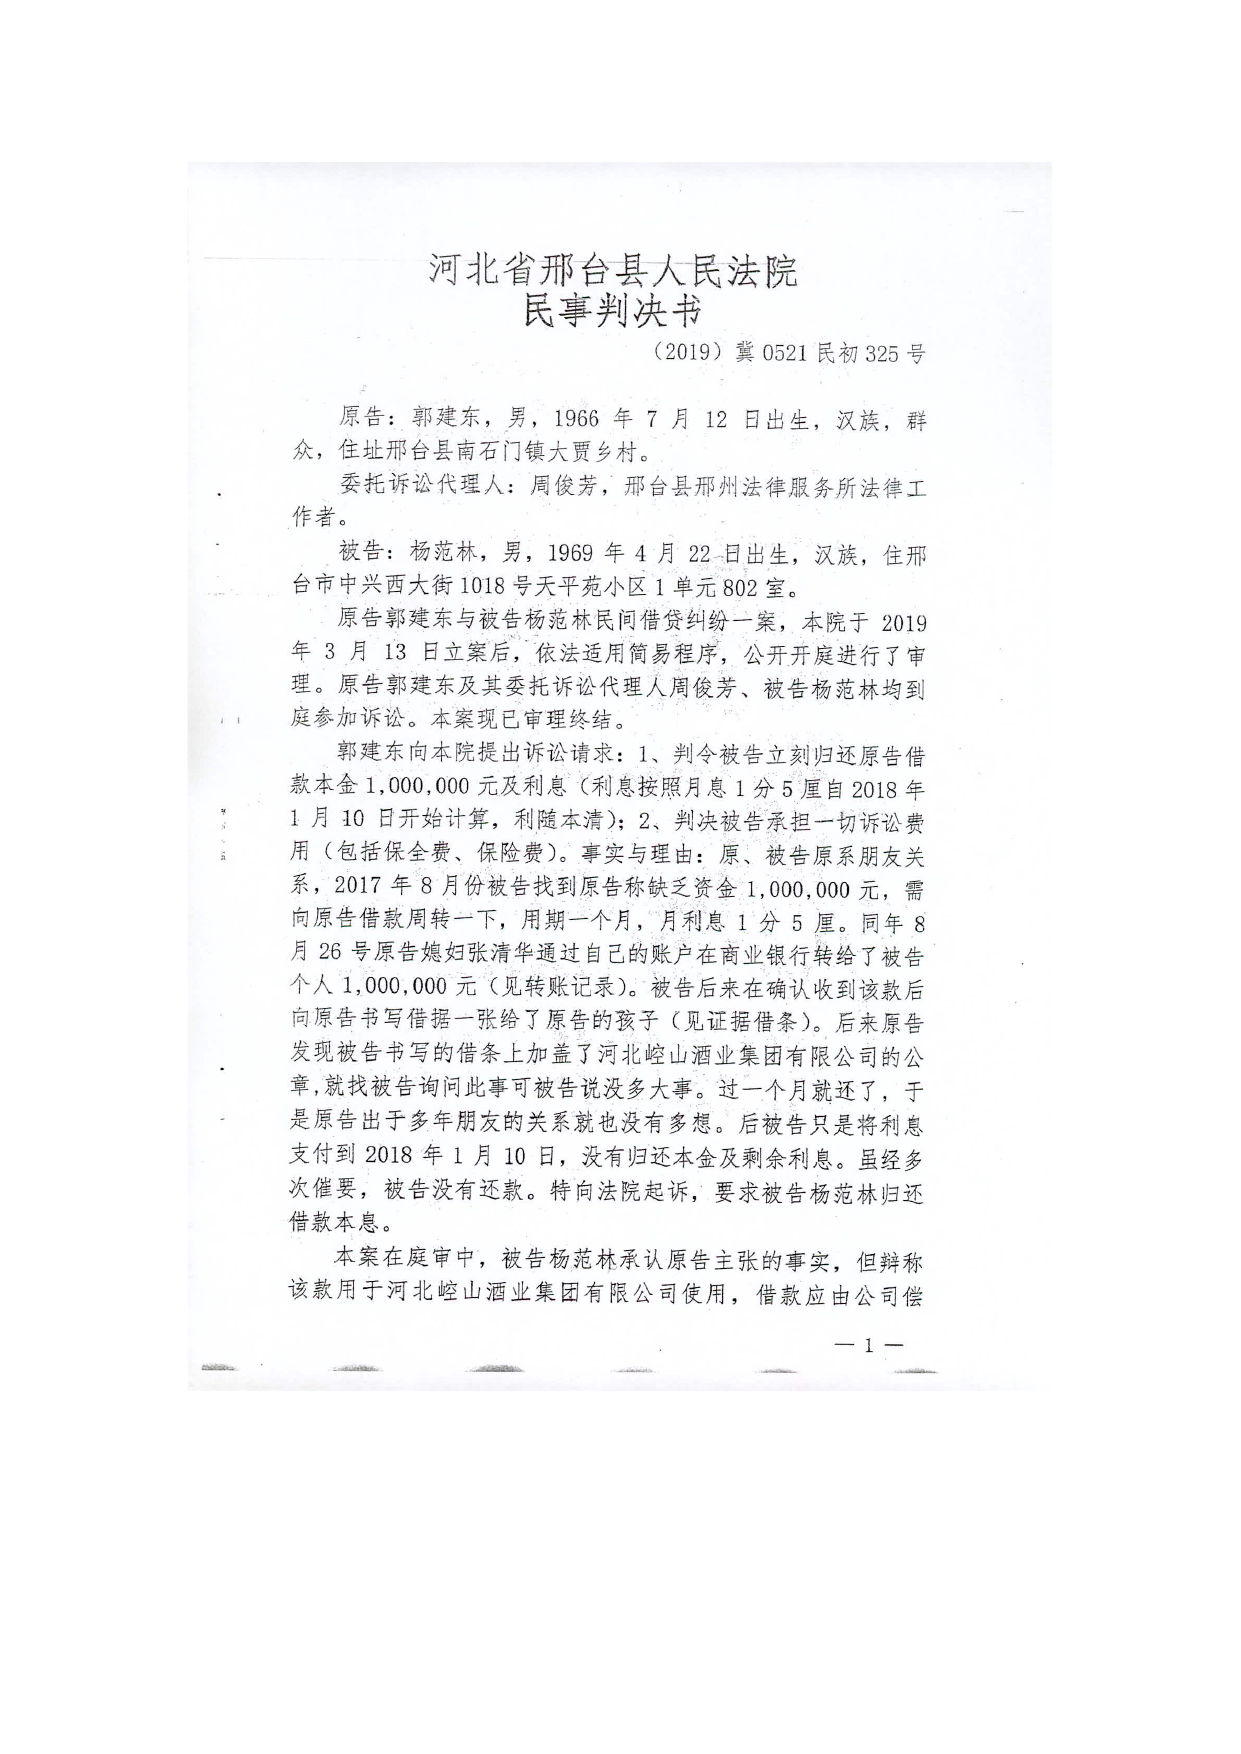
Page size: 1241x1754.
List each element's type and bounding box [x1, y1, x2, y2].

picture [187, 162, 1053, 1391]
